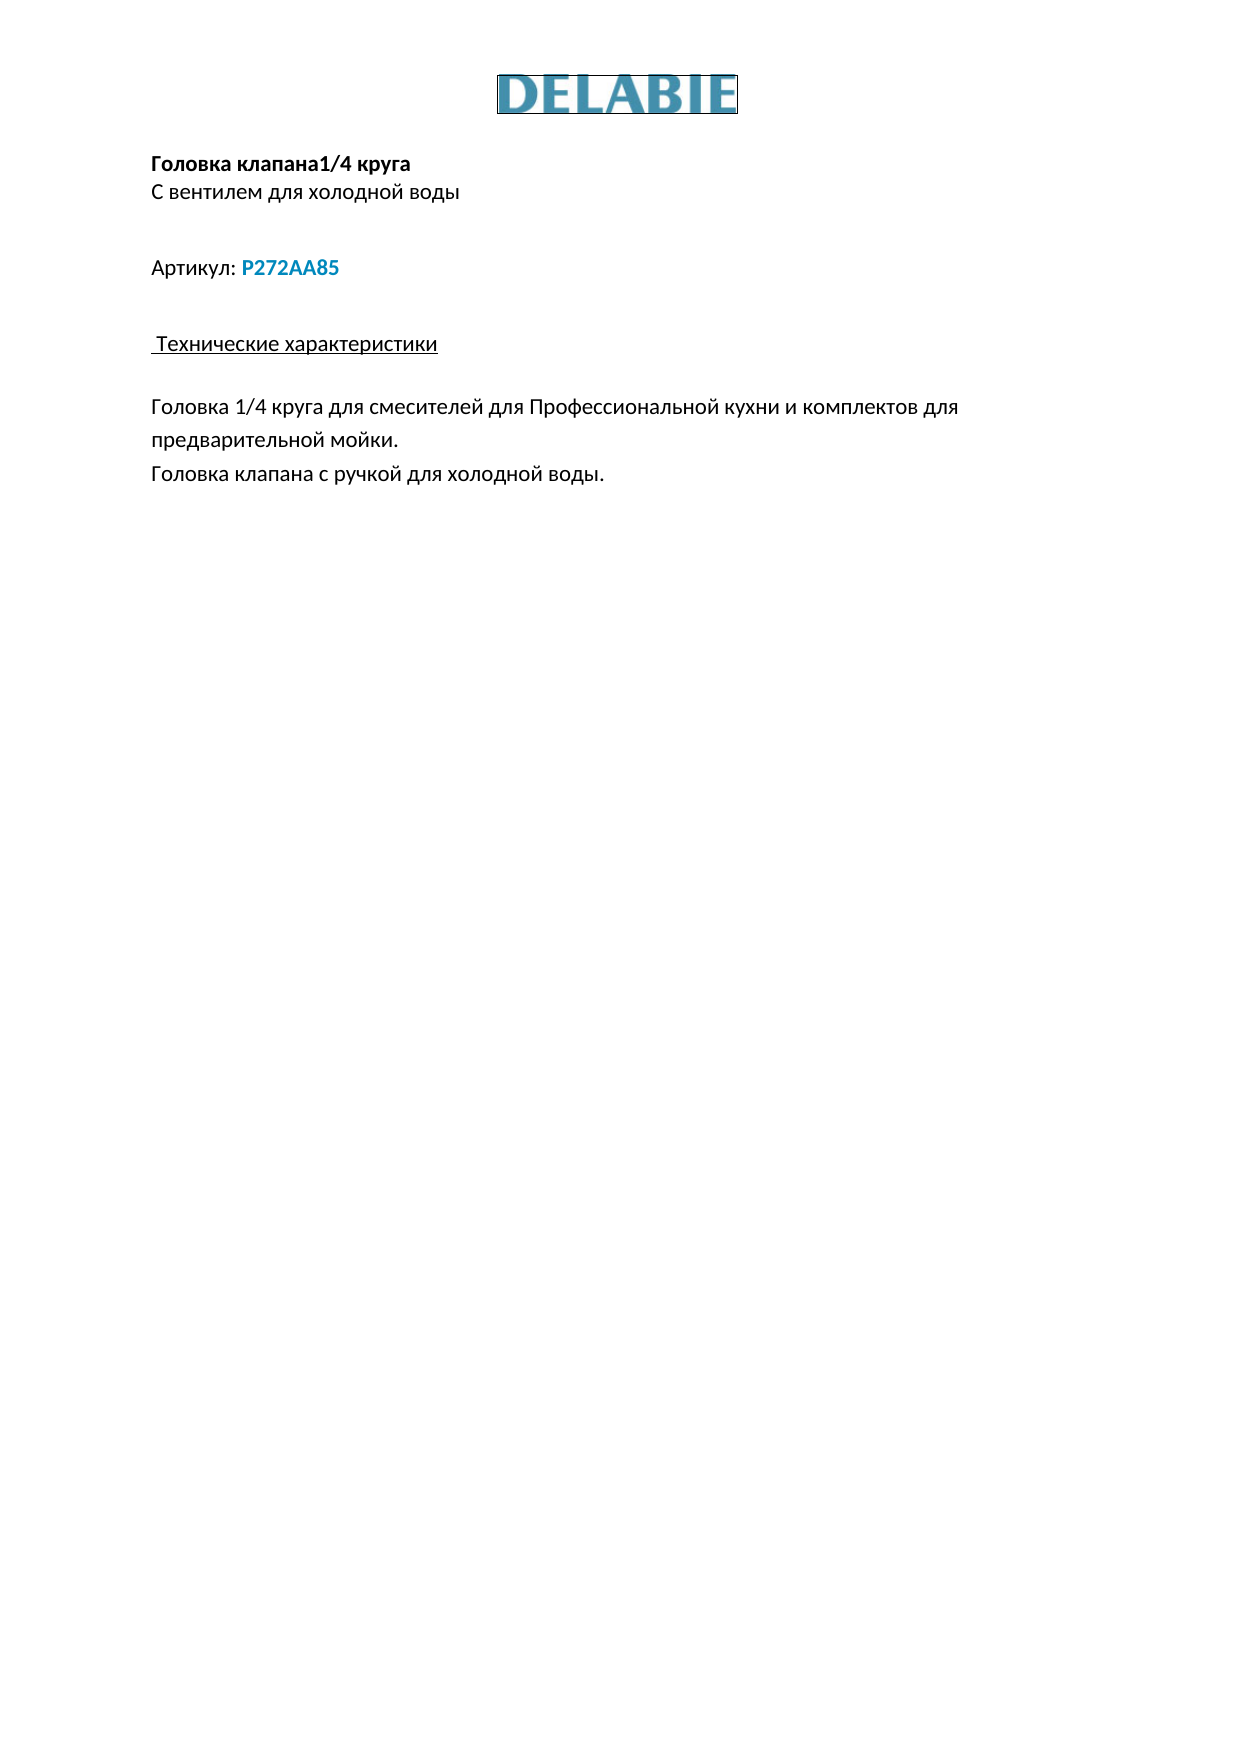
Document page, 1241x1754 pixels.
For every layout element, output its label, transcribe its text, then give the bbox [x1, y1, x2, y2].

text Головка клапана1/4 круга [151, 149, 1084, 177]
text Головка клапана с ручкой для холодной воды. [151, 459, 1084, 487]
text Технические характеристики [151, 329, 1084, 357]
text С вентилем для холодной воды [151, 177, 1084, 205]
text Головка 1/4 круга для смесителей для Профессиональной кухни и комплектов для предварительной мойки. [151, 392, 1084, 453]
text Артикул: P272AA85 [151, 253, 1084, 281]
picture [498, 76, 737, 113]
